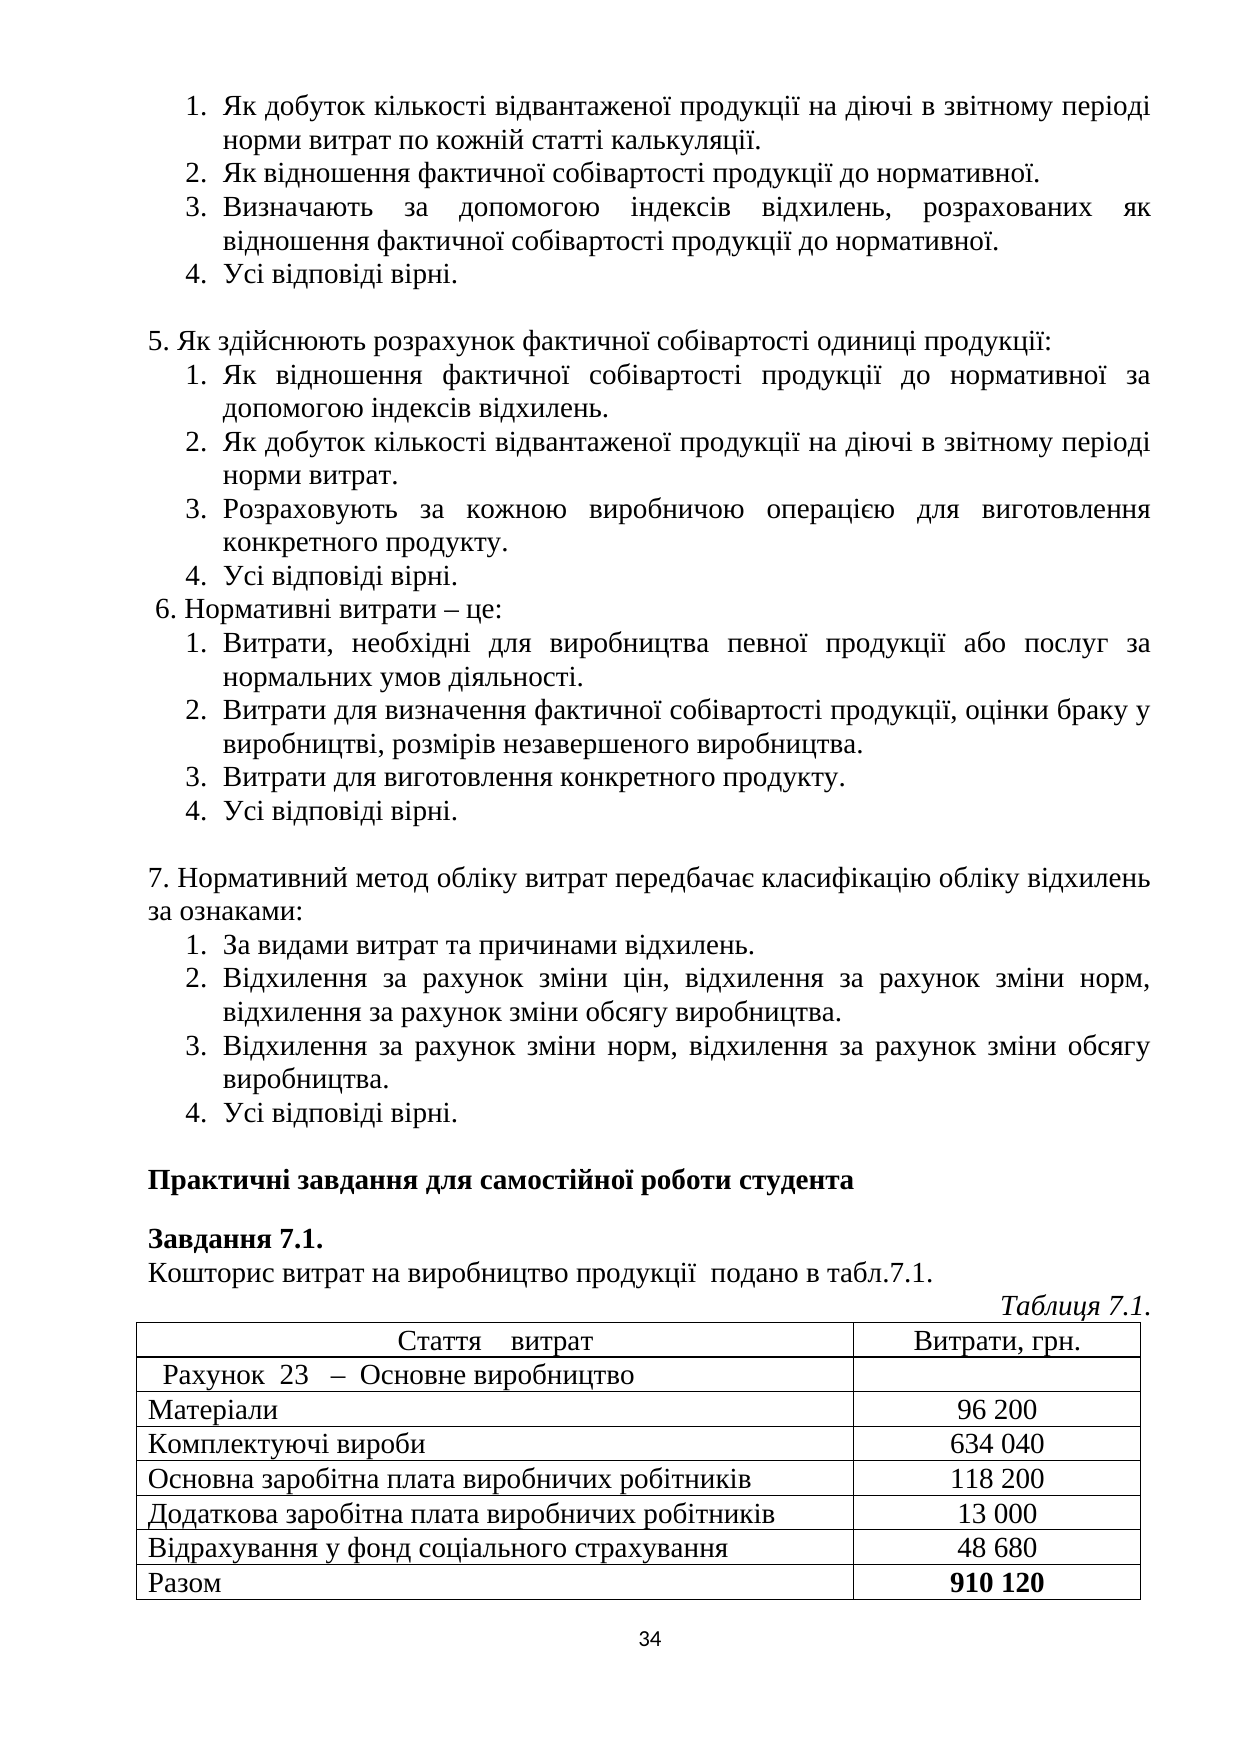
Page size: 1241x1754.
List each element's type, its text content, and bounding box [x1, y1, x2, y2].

table_cell 634 040 [854, 1427, 1140, 1460]
text Завдання 7.1. [148, 1221, 1152, 1255]
list За видами витрат та причинами відхилень. [185, 927, 1152, 961]
list Як відношення фактичної собівартості продукції до нормативної за допомогою індексів відхилень. [185, 357, 1152, 424]
table_cell 96 200 [854, 1392, 1140, 1426]
table_cell Матеріали [137, 1392, 853, 1426]
list Витрати для виготовлення конкретного продукту. [185, 759, 1152, 793]
list Витрати, необхідні для виробництва певної продукції або послуг за нормальних умов діяльності. [185, 625, 1152, 692]
text Практичні завдання для самостійної роботи студента [148, 1162, 1152, 1195]
list Усі відповіді вірні. [185, 793, 1152, 826]
table_cell Комплектуючі вироби [137, 1427, 853, 1460]
list Як добуток кількості відвантаженої продукції на діючі в звітному періоді норми витрат по кожній статті калькуляції. [185, 88, 1152, 156]
table_cell 118 200 [854, 1461, 1140, 1495]
list Як відношення фактичної собівартості продукції до нормативної. [185, 156, 1152, 189]
table_cell Разом [137, 1565, 853, 1598]
list Визначають за допомогою індексів відхилень, розрахованих як відношення фактичної собівартості продукції до нормативної. [185, 189, 1152, 256]
list Розраховують за кожною виробничою операцією для виготовлення конкретного продукту. [185, 491, 1152, 558]
table_header Стаття витрат [137, 1323, 853, 1356]
list Відхилення за рахунок зміни цін, відхилення за рахунок зміни норм, відхилення за рахунок зміни обсягу виробництва. [185, 961, 1152, 1028]
table_cell 13 000 [854, 1496, 1140, 1529]
table_cell Додаткова заробітна плата виробничих робітників [137, 1496, 853, 1529]
table_cell Основна заробітна плата виробничих робітників [137, 1461, 853, 1495]
list Як добуток кількості відвантаженої продукції на діючі в звітному періоді норми витрат. [185, 424, 1152, 491]
text 5. Як здійснюють розрахунок фактичної собівартості одиниці продукції: [148, 323, 1152, 357]
text Кошторис витрат на виробництво продукції подано в табл.7.1. [148, 1255, 1152, 1288]
table_cell 910 120 [854, 1565, 1140, 1598]
table_cell 48 680 [854, 1530, 1140, 1564]
list Усі відповіді вірні. [185, 256, 1152, 290]
list Усі відповіді вірні. [185, 1095, 1152, 1128]
list Усі відповіді вірні. [185, 558, 1152, 592]
list Витрати для визначення фактичної собівартості продукції, оцінки браку у виробництві, розмірів незавершеного виробництва. [185, 692, 1152, 759]
table_header Витрати, грн. [854, 1323, 1140, 1356]
text 7. Нормативний метод обліку витрат передбачає класифікацію обліку відхилень за ознаками: [148, 860, 1152, 927]
text Таблиця 7.1. [148, 1288, 1152, 1322]
text 6. Нормативні витрати – це: [148, 592, 1152, 625]
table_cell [137, 1530, 853, 1564]
table_cell Рахунок 23 – Основне виробництво [137, 1358, 853, 1391]
table_cell [854, 1358, 1140, 1391]
list Відхилення за рахунок зміни норм, відхилення за рахунок зміни обсягу виробництва. [185, 1028, 1152, 1095]
